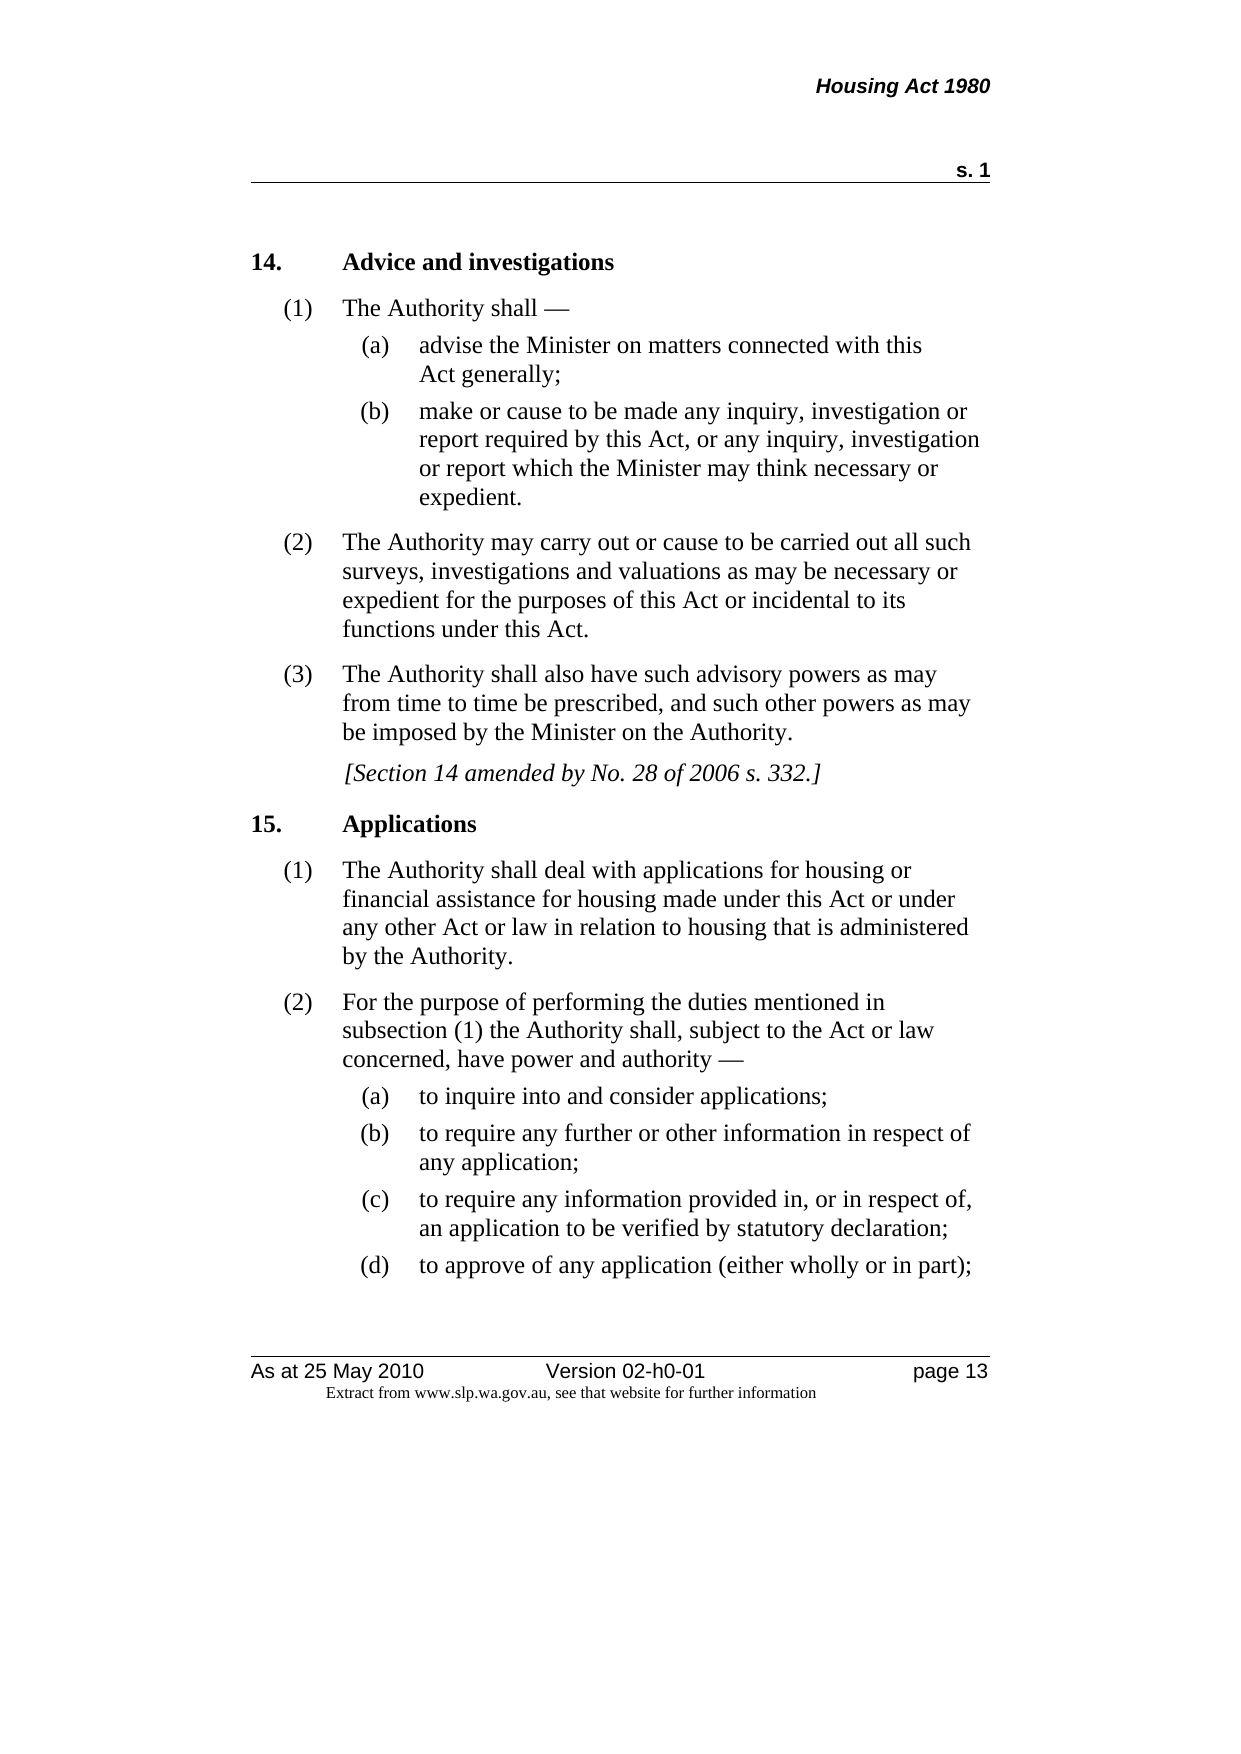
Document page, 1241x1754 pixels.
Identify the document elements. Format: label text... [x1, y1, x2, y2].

text (1) The Authority shall deal with applications for housing or financial assistance for housing made under this Act or under any other Act or law in relation to housing that is administered by the Authority. [251, 855, 990, 970]
text (1) The Authority shall — [251, 293, 990, 322]
text (2) For the purpose of performing the duties mentioned in subsection (1) the Authority shall, subject to the Act or law concerned, have power and authority — [251, 987, 990, 1073]
text (c) to require any information provided in, or in respect of, an application to be verified by statutory declaration; [251, 1184, 990, 1242]
text (a) to inquire into and consider applications; [251, 1081, 990, 1110]
text (d) to approve of any application (either wholly or in part); [251, 1250, 990, 1279]
text (a) advise the Minister on matters connected with this Act generally; [251, 330, 990, 387]
subtitle 14. Advice and investigations [251, 247, 990, 276]
text (b) make or cause to be made any inquiry, investigation or report required by this Act, or any inquiry, investigation or report which the Minister may think necessary or expedient. [251, 396, 990, 511]
text (2) The Authority may carry out or cause to be carried out all such surveys, investigations and valuations as may be necessary or expedient for the purposes of this Act or incidental to its functions under this Act. [251, 527, 990, 642]
text (3) The Authority shall also have such advisory powers as may from time to time be prescribed, and such other powers as may be imposed by the Minister on the Authority. [251, 659, 990, 745]
subtitle 15. Applications [251, 809, 990, 838]
text (b) to require any further or other information in respect of any application; [251, 1118, 990, 1176]
text [Section 14 amended by No. 28 of 2006 s. 332.] [251, 758, 990, 787]
